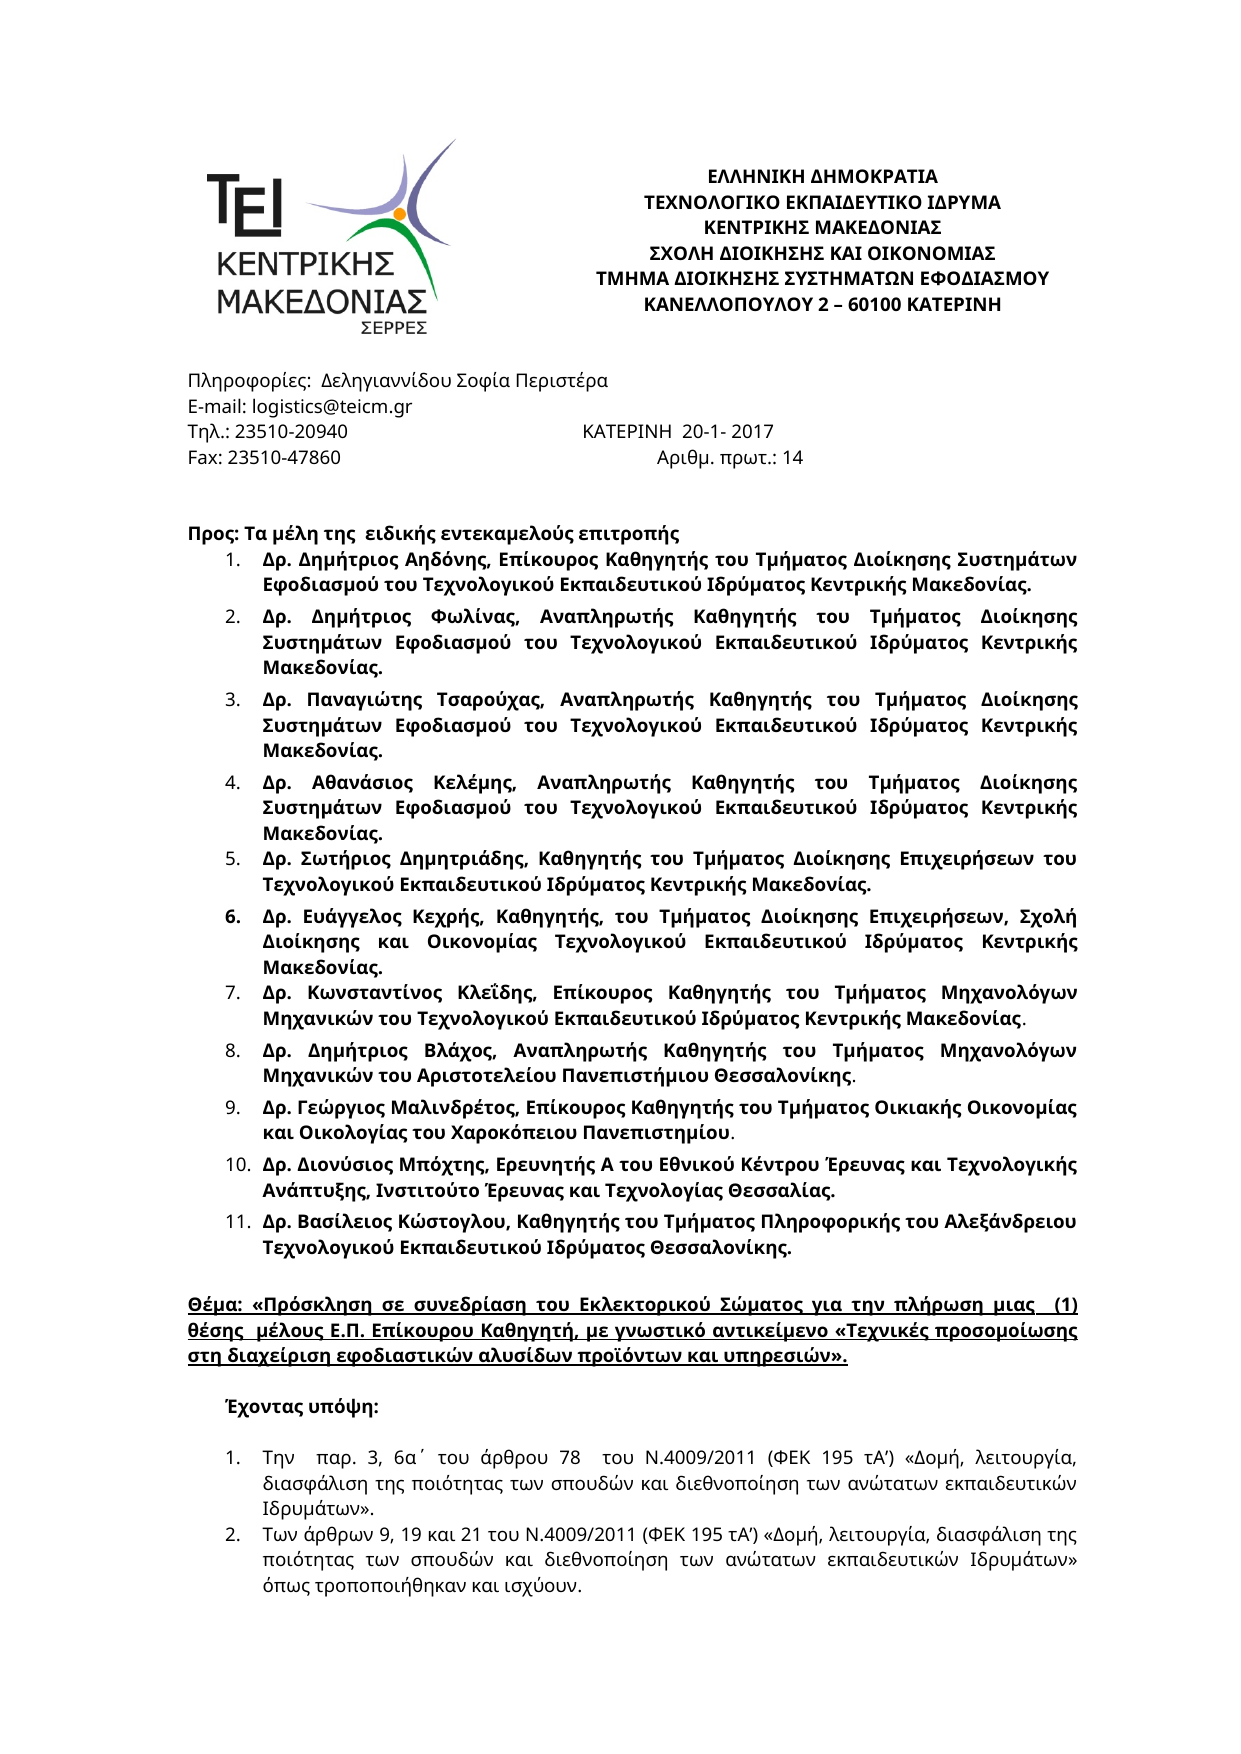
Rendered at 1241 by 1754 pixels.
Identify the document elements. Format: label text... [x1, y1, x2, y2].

table_header [180, 113, 483, 342]
list Των άρθρων 9, 19 και 21 του Ν.4009/2011 (ΦΕΚ 195 τΑ’) «Δομή, λειτουργία, διασφάλιση της ποιότητας των σπουδών και διεθνοποίηση των ανώτατων εκπαιδευτικών Ιδρυμάτων» όπως τροποποιήθηκαν και ισχύουν. [225, 1521, 1078, 1598]
picture [207, 137, 457, 334]
list Δρ. Δημήτριος Φωλίνας, Αναπληρωτής Καθηγητής του Τμήματος Διοίκησης Συστημάτων Εφοδιασμού του Τεχνολογικού Εκπαιδευτικού Ιδρύματος Κεντρικής Μακεδονίας. [225, 603, 1078, 680]
list Δρ. Δημήτριος Αηδόνης, Επίκουρος Καθηγητής του Τμήματος Διοίκησης Συστημάτων Εφοδιασμού του Τεχνολογικού Εκπαιδευτικού Ιδρύματος Κεντρικής Μακεδονίας. [225, 546, 1078, 597]
text Πληροφορίες: Δεληγιαννίδου Σοφία Περιστέρα [187, 368, 1078, 393]
text Θέμα: «Πρόσκληση σε συνεδρίαση του Εκλεκτορικού Σώματος για την πλήρωση μιας (1) θέσης μέλους Ε.Π. Επίκουρου Καθηγητή, με γνωστικό αντικείμενο «Τεχνικές προσομοίωσης στη διαχείριση εφοδιαστικών αλυσίδων προϊόντων και υπηρεσιών». [187, 1292, 1078, 1339]
list Δρ. Σωτήριος Δημητριάδης, Καθηγητής του Τμήματος Διοίκησης Επιχειρήσεων του Τεχνολογικού Εκπαιδευτικού Ιδρύματος Κεντρικής Μακεδονίας. [225, 846, 1078, 897]
list Δρ. Παναγιώτης Τσαρούχας, Αναπληρωτής Καθηγητής του Τμήματος Διοίκησης Συστημάτων Εφοδιασμού του Τεχνολογικού Εκπαιδευτικού Ιδρύματος Κεντρικής Μακεδονίας. [225, 686, 1078, 763]
list Δρ. Δημήτριος Βλάχος, Αναπληρωτής Καθηγητής του Τμήματος Μηχανολόγων Μηχανικών του Αριστοτελείου Πανεπιστήμιου Θεσσαλονίκης. [225, 1037, 1078, 1088]
list Δρ. Κωνσταντίνος Κλεΐδης, Επίκουρος Καθηγητής του Τμήματος Μηχανολόγων Μηχανικών του Τεχνολογικού Εκπαιδευτικού Ιδρύματος Κεντρικής Μακεδονίας. [225, 979, 1078, 1031]
list Δρ. Ευάγγελος Κεχρής, Καθηγητής, του Τμήματος Διοίκησης Επιχειρήσεων, Σχολή Διοίκησης και Οικονομίας Τεχνολογικού Εκπαιδευτικού Ιδρύματος Κεντρικής Μακεδονίας. [225, 903, 1078, 979]
list Την παρ. 3, 6α΄ του άρθρου 78 του Ν.4009/2011 (ΦΕΚ 195 τΑ’) «Δομή, λειτουργία, διασφάλιση της ποιότητας των σπουδών και διεθνοποίηση των ανώτατων εκπαιδευτικών Ιδρυμάτων». [225, 1445, 1078, 1521]
text E-mail: logistics@teicm.gr [187, 393, 1078, 419]
text Τηλ.: 23510-20940 ΚΑΤΕΡΙΝΗ 20-1- 2017 [187, 419, 1078, 444]
text Έχοντας υπόψη: [225, 1394, 1078, 1419]
text Fax: 23510-47860 Αριθμ. πρωτ.: 14 [187, 444, 1078, 470]
list Δρ. Διονύσιος Μπόχτης, Ερευνητής Α του Εθνικού Κέντρου Έρευνας και Τεχνολογικής Ανάπτυξης, Ινστιτούτο Έρευνας και Τεχνολογίας Θεσσαλίας. [225, 1151, 1078, 1202]
list Δρ. Αθανάσιος Κελέμης, Αναπληρωτής Καθηγητής του Τμήματος Διοίκησης Συστημάτων Εφοδιασμού του Τεχνολογικού Εκπαιδευτικού Ιδρύματος Κεντρικής Μακεδονίας. [225, 769, 1078, 846]
text Προς: Τα μέλη της ειδικής εντεκαμελούς επιτροπής [187, 521, 1078, 546]
table_header ΕΛΛΗΝΙΚΗ ΔΗΜΟΚΡΑΤΙΑ ΤΕΧΝΟΛΟΓΙΚΟ ΕΚΠΑΙΔΕΥΤΙΚΟ ΙΔΡΥΜΑ ΚΕΝΤΡΙΚΗΣ ΜΑΚΕΔΟΝΙΑΣ ΣΧΟΛΗ ΔΙΟΙΚΗΣΗΣ ΚΑΙ ΟΙΚΟΝΟΜΙΑΣ ΤΜΗΜΑ ΔΙΟΙΚΗΣΗΣ ΣΥΣΤΗΜΑΤΩΝ ΕΦΟΔΙΑΣΜΟΥ ΚΑΝΕΛΛΟΠΟΥΛΟΥ 2 – 60100 ΚΑΤΕΡΙΝΗ [483, 113, 1162, 342]
text Θέμα: «Πρόσκληση σε συνεδρίαση του Εκλεκτορικού Σώματος για την πλήρωση μιας (1) θέσης μέλους Ε.Π. Επίκουρου Καθηγητή, με γνωστικό αντικείμενο «Τεχνικές προσομοίωσης στη διαχείριση εφοδιαστικών αλυσίδων προϊόντων και υπηρεσιών». [187, 1340, 1078, 1368]
list Δρ. Βασίλειος Κώστογλου, Καθηγητής του Τμήματος Πληροφορικής του Αλεξάνδρειου Τεχνολογικού Εκπαιδευτικού Ιδρύματος Θεσσαλονίκης. [225, 1209, 1078, 1260]
list Δρ. Γεώργιος Μαλινδρέτος, Επίκουρος Καθηγητής του Τμήματος Οικιακής Οικονομίας και Οικολογίας του Χαροκόπειου Πανεπιστημίου. [225, 1094, 1078, 1145]
